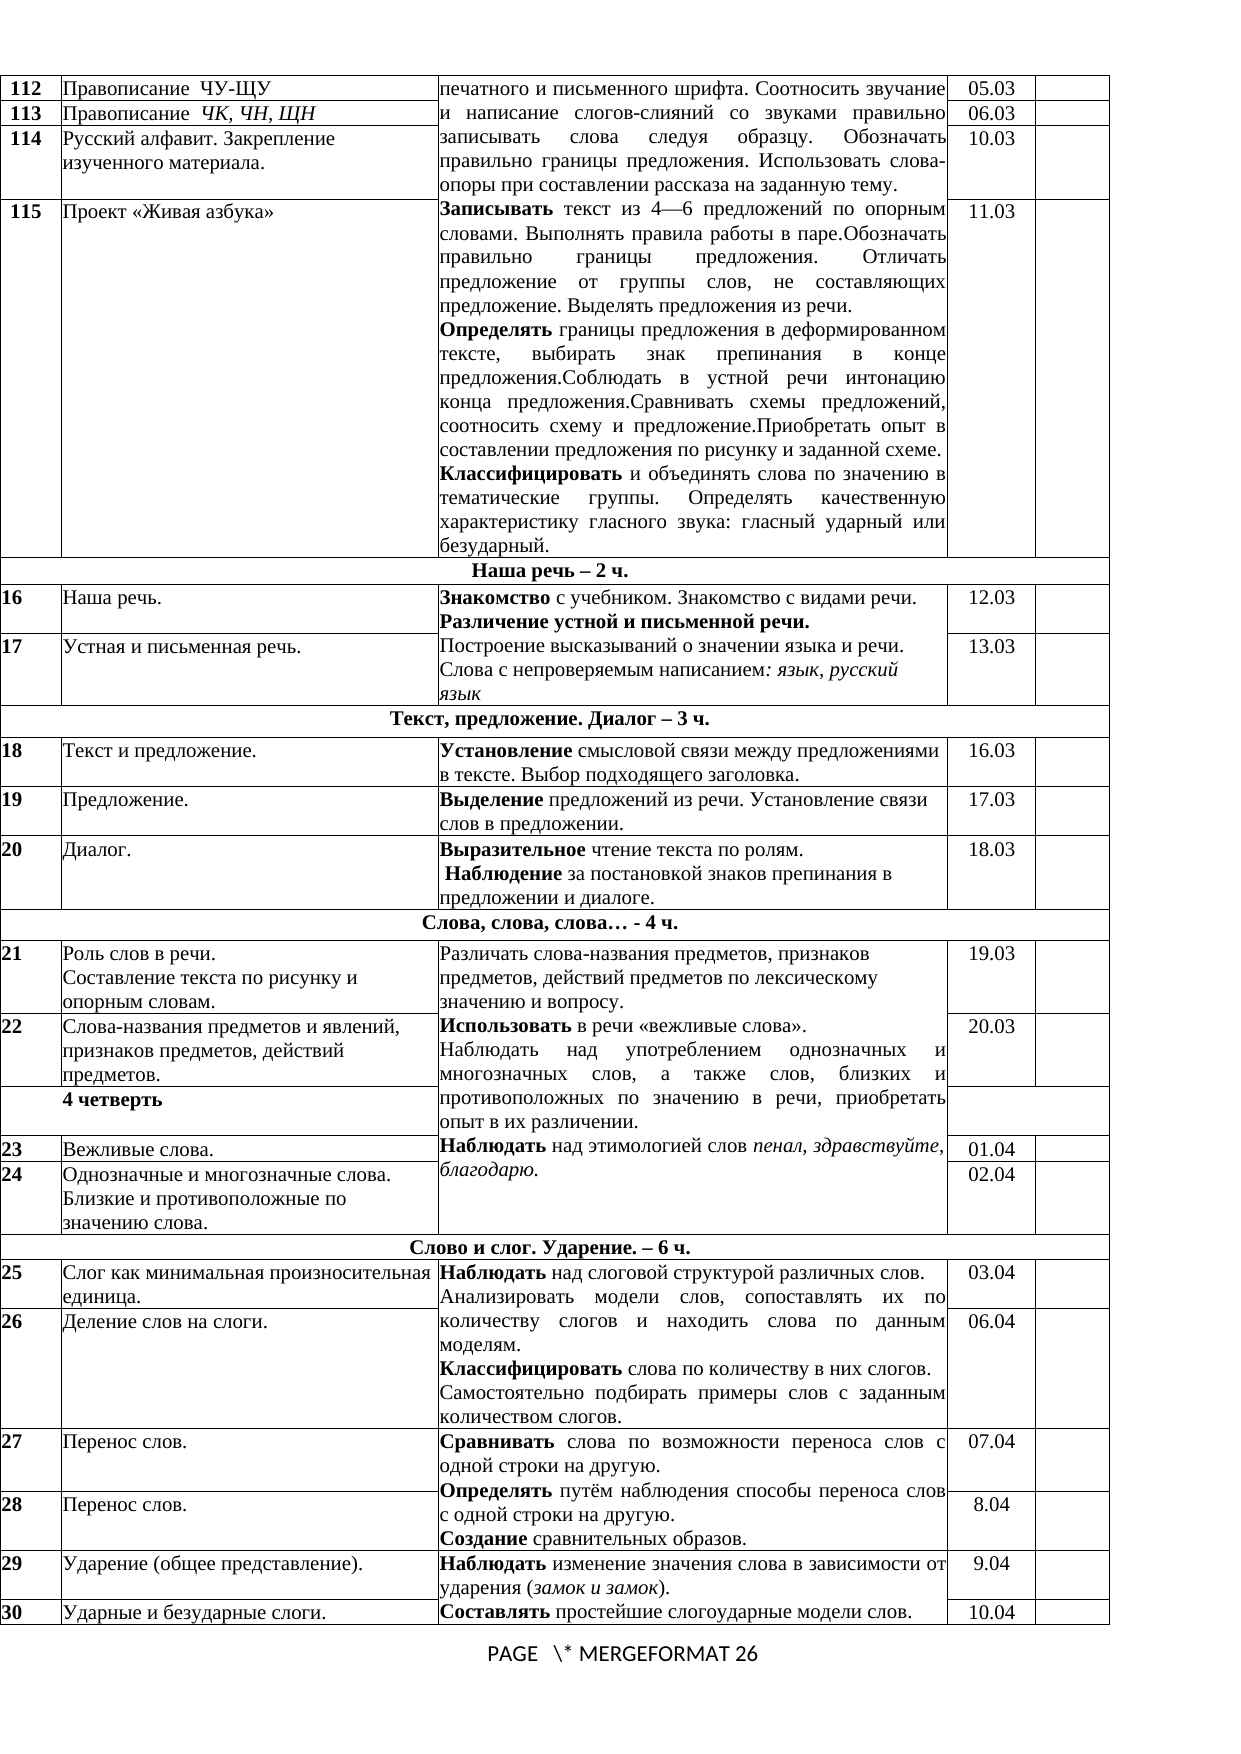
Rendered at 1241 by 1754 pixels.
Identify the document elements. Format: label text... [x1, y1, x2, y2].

table_cell Правописание ЧК, ЧН, ЩН [62, 101, 438, 125]
table_cell [1036, 1429, 1109, 1491]
table_cell 126 [1, 1309, 61, 1428]
table_cell 116 [1, 585, 61, 633]
table_cell Слог как минимальная произносительная единица. [62, 1260, 438, 1308]
table_cell 05.03 [948, 76, 1035, 100]
table_cell 121 [1, 941, 61, 1013]
table_cell [1036, 126, 1109, 198]
table_cell 9.04 [948, 1551, 1035, 1599]
table_cell Перенос слов. [62, 1492, 438, 1550]
table_cell 128 [1, 1492, 61, 1550]
table_cell 114 [1, 126, 61, 198]
table_cell [1036, 101, 1109, 125]
table_cell 117 [1, 634, 61, 705]
table_cell 01.04 [948, 1136, 1035, 1161]
table_cell Выделение предложений из речи. Установление связи слов в предложении. [439, 787, 947, 835]
table_cell Диалог. [62, 836, 438, 909]
table_cell 123 [1, 1136, 61, 1161]
table_cell [1036, 1551, 1109, 1599]
table_cell 06.04 [948, 1309, 1035, 1428]
table_cell Правописание ЧУ-ЩУ [62, 76, 438, 100]
table_cell 124 [1, 1162, 61, 1234]
table_cell 19.03 [948, 941, 1035, 1013]
table_cell Вежливые слова. [62, 1136, 438, 1161]
table_cell 118 [1, 738, 61, 786]
table_cell 11.03 [948, 200, 1035, 557]
table_cell 112 [1, 76, 61, 100]
table_cell [1036, 1087, 1109, 1135]
table_cell 10.03 [948, 126, 1035, 198]
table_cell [62, 1600, 438, 1624]
table_cell Наша речь. [62, 585, 438, 633]
table_cell 122 [1, 1014, 61, 1086]
table_cell Слова-названия предметов и явлений, признаков предметов, действий предметов. [62, 1014, 438, 1086]
table_cell 129 [1, 1551, 61, 1599]
table_cell Русский алфавит. Закрепление изученного материала. [62, 126, 438, 198]
table_cell Роль слов в речи. Составление текста по рисунку и опорным словам. [62, 941, 438, 1013]
table_cell Текст и предложение. [62, 738, 438, 786]
table_cell 10.04 [948, 1600, 1035, 1624]
table_cell [1036, 1136, 1109, 1161]
table_cell 06.03 [948, 101, 1035, 125]
table_cell 13.03 [948, 634, 1035, 705]
table_cell 4 четверть [61, 1087, 438, 1135]
table_cell Проект «Живая азбука» [62, 200, 438, 557]
table_cell 113 [1, 101, 61, 125]
table_cell 07.04 [948, 1429, 1035, 1491]
table_cell 125 [1, 1260, 61, 1308]
table_cell [1036, 1162, 1109, 1234]
table_cell Слова, слова, слова… - 4 ч. [1, 910, 1109, 940]
table_cell [1036, 1014, 1109, 1086]
table_cell Перенос слов. [62, 1429, 438, 1491]
table_cell [1, 1087, 61, 1135]
table_cell [1036, 1600, 1109, 1624]
table_cell 8.04 [948, 1492, 1035, 1550]
table_cell Однозначные и многозначные слова. Близкие и противоположные по значению слова. [62, 1162, 438, 1234]
table_cell [1036, 200, 1109, 557]
table_cell Устная и письменная речь. [62, 634, 438, 705]
table_cell Различать слова-названия предметов, признаков предметов, действий предметов по лексическому значению и вопросу. Использовать в речи «вежливые слова». Наблюдать над употреблением однозначных и многозначных слов, а также слов, близких и противоположных по значению в речи, приобретать опыт в их различении. Наблюдать над этимологией слов пенал, здравствуйте, благодарю. [439, 941, 947, 1234]
table_cell [1036, 634, 1109, 705]
table_cell 02.04 [948, 1162, 1035, 1234]
table_cell Деление слов на слоги. [62, 1309, 438, 1428]
table_cell Текст, предложение. Диалог – 3 ч. [1, 706, 1109, 737]
table_cell [1036, 1492, 1109, 1550]
table_cell 16.03 [948, 738, 1035, 786]
table_cell 03.04 [948, 1260, 1035, 1308]
table_cell Знакомство с учебником. Знакомство с видами речи. Различение устной и письменной речи. Построение высказываний о значении языка и речи. Слова с непроверяемым написанием: язык, русский язык [439, 585, 947, 705]
table_cell 130 [1, 1600, 61, 1624]
table_cell [1036, 76, 1109, 100]
table_cell Наблюдать изменение значения слова в зависимости от ударения (замок и замок). Составлять простейшие слогоударные модели слов. Произносить и оценивать слова в соответствии с нормами литературного произношения. [439, 1551, 947, 1624]
table_cell [1036, 738, 1109, 786]
table_cell Слово и слог. Ударение. – 6 ч. [1, 1235, 1109, 1259]
table_cell [948, 1087, 1036, 1135]
table_cell Ударение (общее представление). [62, 1551, 438, 1599]
table_cell Выразительное чтение текста по ролям. Наблюдение за постановкой знаков препинания в предложении и диалоге. [439, 836, 947, 909]
table_cell Сравнивать слова по возможности переноса слов с одной строки на другую. Определять путём наблюдения способы переноса слов с одной строки на другую. Создание сравнительных образов. [439, 1429, 947, 1550]
table_cell [1036, 1260, 1109, 1308]
table_cell Наша речь – 2 ч. [1, 558, 1109, 584]
table_cell 120 [1, 836, 61, 909]
table_cell 18.03 [948, 836, 1035, 909]
table_cell [1036, 836, 1109, 909]
table_cell 12.03 [948, 585, 1035, 633]
table_cell [1036, 941, 1109, 1013]
table_cell Установление смысловой связи между предложениями в тексте. Выбор подходящего заголовка. [439, 738, 947, 786]
table_cell [1036, 787, 1109, 835]
table_cell [1036, 585, 1109, 633]
table_cell Предложение. [62, 787, 438, 835]
table_cell 17.03 [948, 787, 1035, 835]
table_cell 115 [1, 200, 61, 557]
table_cell 20.03 [948, 1014, 1035, 1086]
table_cell 119 [1, 787, 61, 835]
table_cell 127 [1, 1429, 61, 1491]
table_cell [1036, 1309, 1109, 1428]
table_cell Наблюдать над слоговой структурой различных слов. Анализировать модели слов, сопоставлять их по количеству слогов и находить слова по данным моделям. Классифицировать слова по количеству в них слогов. Самостоятельно подбирать примеры слов с заданным количеством слогов. [439, 1260, 947, 1428]
